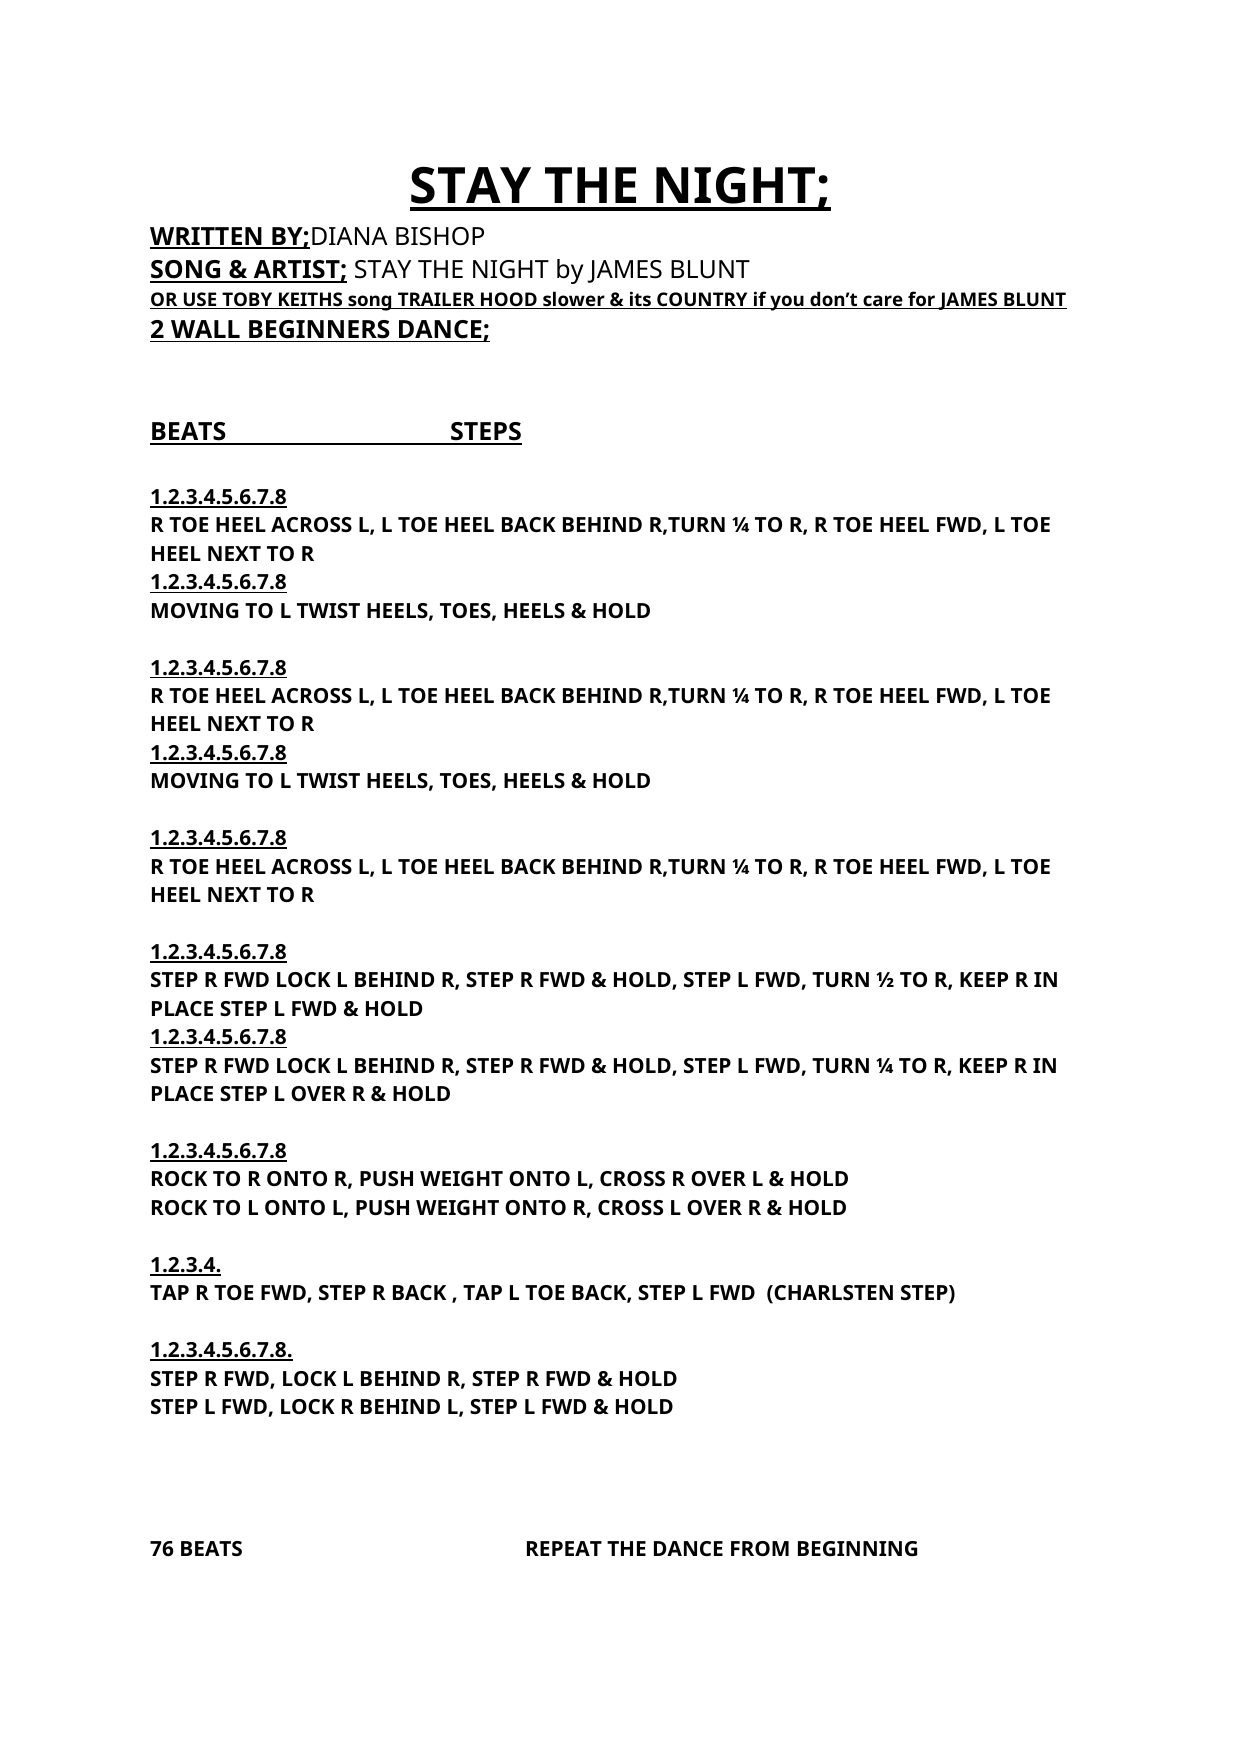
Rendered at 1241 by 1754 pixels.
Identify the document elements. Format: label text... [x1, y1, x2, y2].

text MOVING TO L TWIST HEELS, TOES, HEELS & HOLD [150, 766, 1090, 795]
text R TOE HEEL ACROSS L, L TOE HEEL BACK BEHIND R,TURN ¼ TO R, R TOE HEEL FWD, L TOE HEEL NEXT TO R [150, 511, 1090, 567]
text STEP R FWD LOCK L BEHIND R, STEP R FWD & HOLD, STEP L FWD, TURN ½ TO R, KEEP R IN PLACE STEP L FWD & HOLD [150, 966, 1090, 1022]
text 1.2.3.4. [150, 1250, 1090, 1278]
text 1.2.3.4.5.6.7.8 [150, 482, 1090, 511]
text 2 WALL BEGINNERS DANCE; [150, 312, 1090, 346]
text 1.2.3.4.5.6.7.8 [150, 937, 1090, 966]
text 1.2.3.4.5.6.7.8 [150, 738, 1090, 766]
text BEATS STEPS [150, 414, 1090, 448]
text 1.2.3.4.5.6.7.8 [150, 653, 1090, 681]
text 76 BEATS REPEAT THE DANCE FROM BEGINNING [150, 1534, 1090, 1563]
text STAY THE NIGHT; [150, 150, 1090, 218]
text ROCK TO L ONTO L, PUSH WEIGHT ONTO R, CROSS L OVER R & HOLD [150, 1193, 1090, 1221]
text 1.2.3.4.5.6.7.8 [150, 823, 1090, 852]
text 1.2.3.4.5.6.7.8. [150, 1335, 1090, 1364]
text SONG & ARTIST; STAY THE NIGHT by JAMES BLUNT [150, 252, 1090, 286]
text 1.2.3.4.5.6.7.8 [150, 1136, 1090, 1164]
text TAP R TOE FWD, STEP R BACK , TAP L TOE BACK, STEP L FWD (CHARLSTEN STEP) [150, 1278, 1090, 1307]
text 1.2.3.4.5.6.7.8 [150, 1022, 1090, 1051]
text MOVING TO L TWIST HEELS, TOES, HEELS & HOLD [150, 596, 1090, 624]
text STEP R FWD LOCK L BEHIND R, STEP R FWD & HOLD, STEP L FWD, TURN ¼ TO R, KEEP R IN PLACE STEP L OVER R & HOLD [150, 1051, 1090, 1108]
text OR USE TOBY KEITHS song TRAILER HOOD slower & its COUNTRY if you don’t care for JAMES BLUNT [150, 286, 1090, 312]
text WRITTEN BY;DIANA BISHOP [150, 218, 1090, 252]
text 1.2.3.4.5.6.7.8 [150, 567, 1090, 596]
text STEP L FWD, LOCK R BEHIND L, STEP L FWD & HOLD [150, 1392, 1090, 1421]
text STEP R FWD, LOCK L BEHIND R, STEP R FWD & HOLD [150, 1364, 1090, 1392]
text ROCK TO R ONTO R, PUSH WEIGHT ONTO L, CROSS R OVER L & HOLD [150, 1164, 1090, 1193]
text R TOE HEEL ACROSS L, L TOE HEEL BACK BEHIND R,TURN ¼ TO R, R TOE HEEL FWD, L TOE HEEL NEXT TO R [150, 681, 1090, 738]
text R TOE HEEL ACROSS L, L TOE HEEL BACK BEHIND R,TURN ¼ TO R, R TOE HEEL FWD, L TOE HEEL NEXT TO R [150, 852, 1090, 909]
